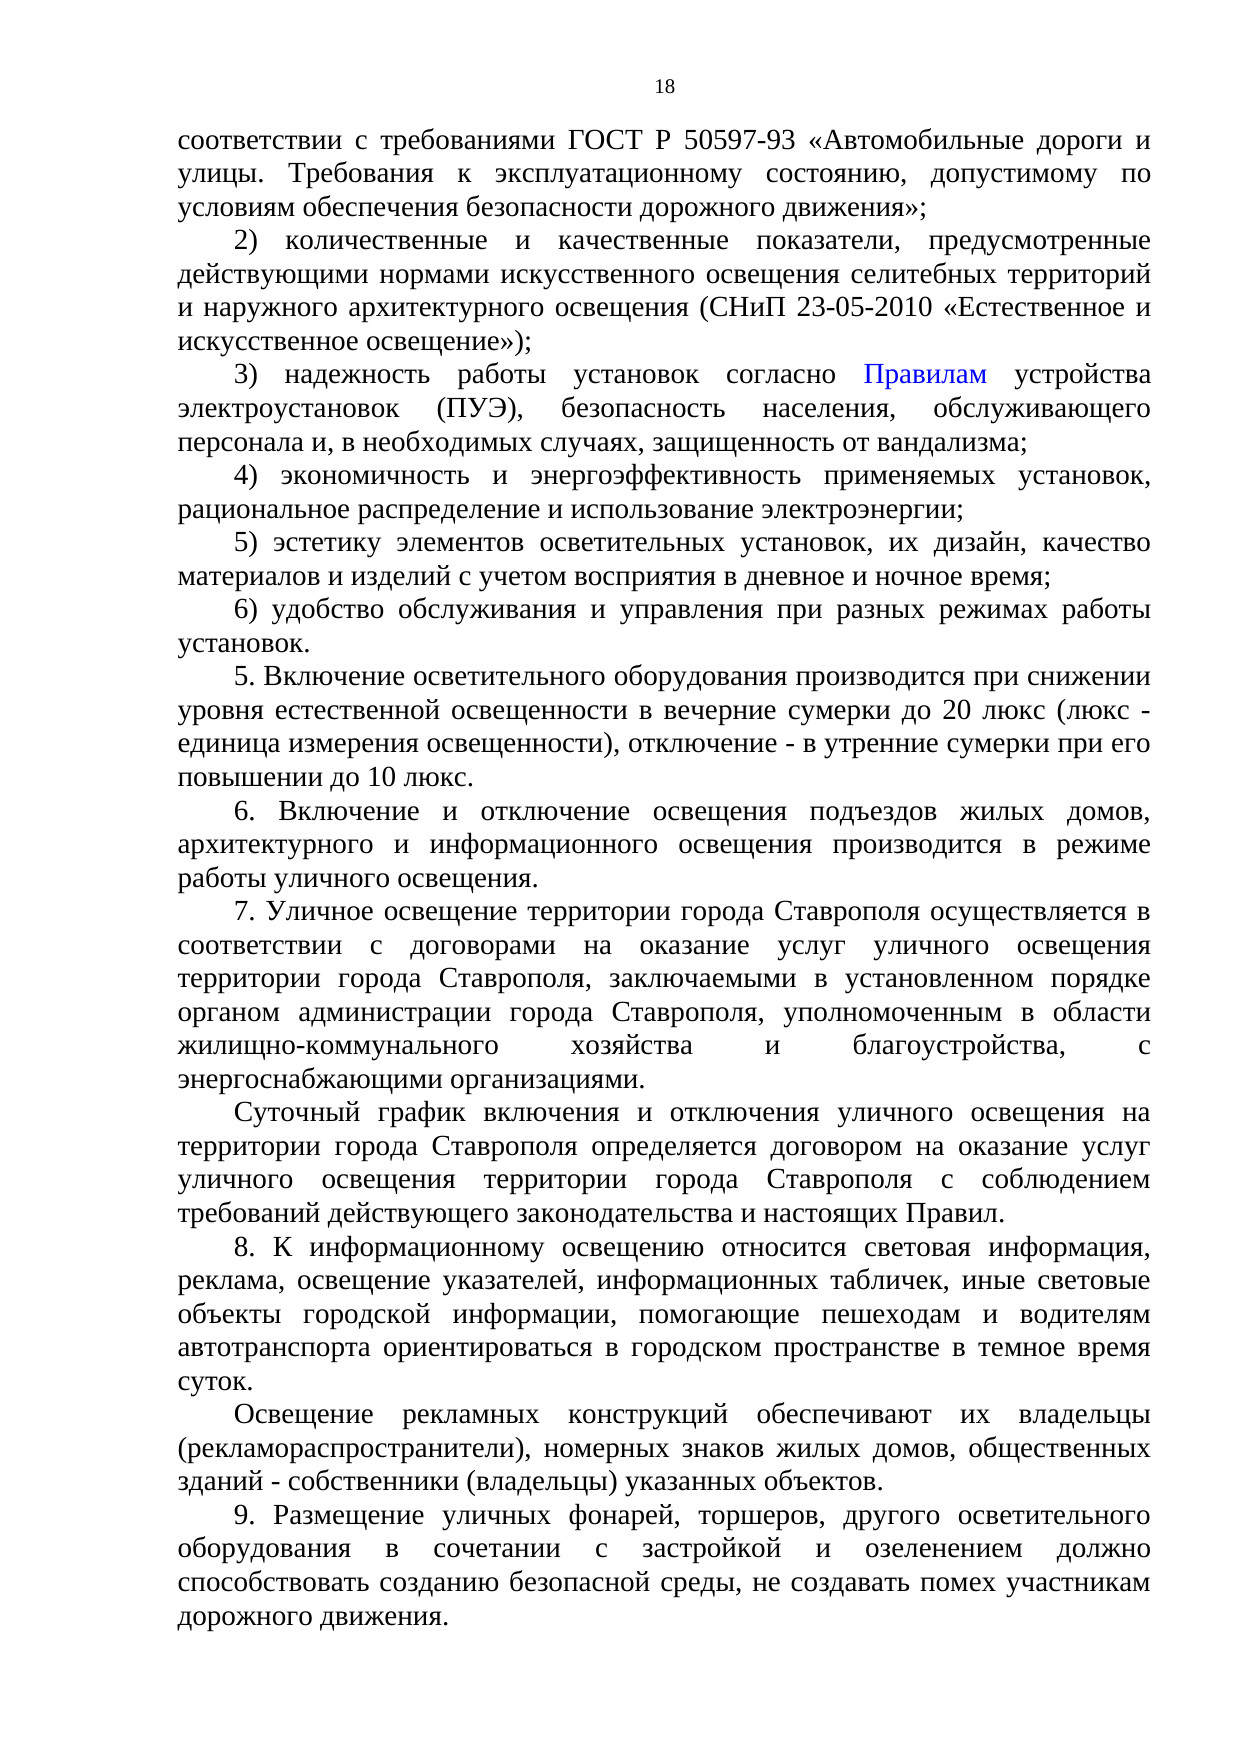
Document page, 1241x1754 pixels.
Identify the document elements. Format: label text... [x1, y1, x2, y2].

text Освещение рекламных конструкций обеспечивают их владельцы (рекламораспространители), номерных знаков жилых домов, общественных зданий - собственники (владельцы) указанных объектов. [177, 1396, 1152, 1497]
text 3) надежность работы установок согласно Правилам устройства электроустановок (ПУЭ), безопасность населения, обслуживающего персонала и, в необходимых случаях, защищенность от вандализма; [177, 357, 1152, 457]
text 7. Уличное освещение территории города Ставрополя осуществляется в соответствии с договорами на оказание услуг уличного освещения территории города Ставрополя, заключаемыми в установленном порядке органом администрации города Ставрополя, уполномоченным в области жилищно-коммунального хозяйства и благоустройства, с энергоснабжающими организациями. [177, 893, 1152, 1094]
text 4) экономичность и энергоэффективность применяемых установок, рациональное распределение и использование электроэнергии; [177, 457, 1152, 524]
text 6. Включение и отключение освещения подъездов жилых домов, архитектурного и информационного освещения производится в режиме работы уличного освещения. [177, 793, 1152, 893]
text 6) удобство обслуживания и управления при разных режимах работы установок. [177, 591, 1152, 658]
text 8. К информационному освещению относится световая информация, реклама, освещение указателей, информационных табличек, иные световые объекты городской информации, помогающие пешеходам и водителям автотранспорта ориентироваться в городском пространстве в темное время суток. [177, 1229, 1152, 1396]
text 9. Размещение уличных фонарей, торшеров, другого осветительного оборудования в сочетании с застройкой и озеленением должно способствовать созданию безопасной среды, не создавать помех участникам дорожного движения. [177, 1497, 1152, 1631]
text 5) эстетику элементов осветительных установок, их дизайн, качество материалов и изделий с учетом восприятия в дневное и ночное время; [177, 524, 1152, 591]
text 5. Включение осветительного оборудования производится при снижении уровня естественной освещенности в вечерние сумерки до 20 люкс (люкс - единица измерения освещенности), отключение - в утренние сумерки при его повышении до 10 люкс. [177, 658, 1152, 793]
text Суточный график включения и отключения уличного освещения на территории города Ставрополя определяется договором на оказание услуг уличного освещения территории города Ставрополя с соблюдением требований действующего законодательства и настоящих Правил. [177, 1094, 1152, 1229]
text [177, 122, 1152, 222]
text 2) количественные и качественные показатели, предусмотренные действующими нормами искусственного освещения селитебных территорий и наружного архитектурного освещения (СНиП 23-05-2010 «Естественное и искусственное освещение»); [177, 222, 1152, 357]
